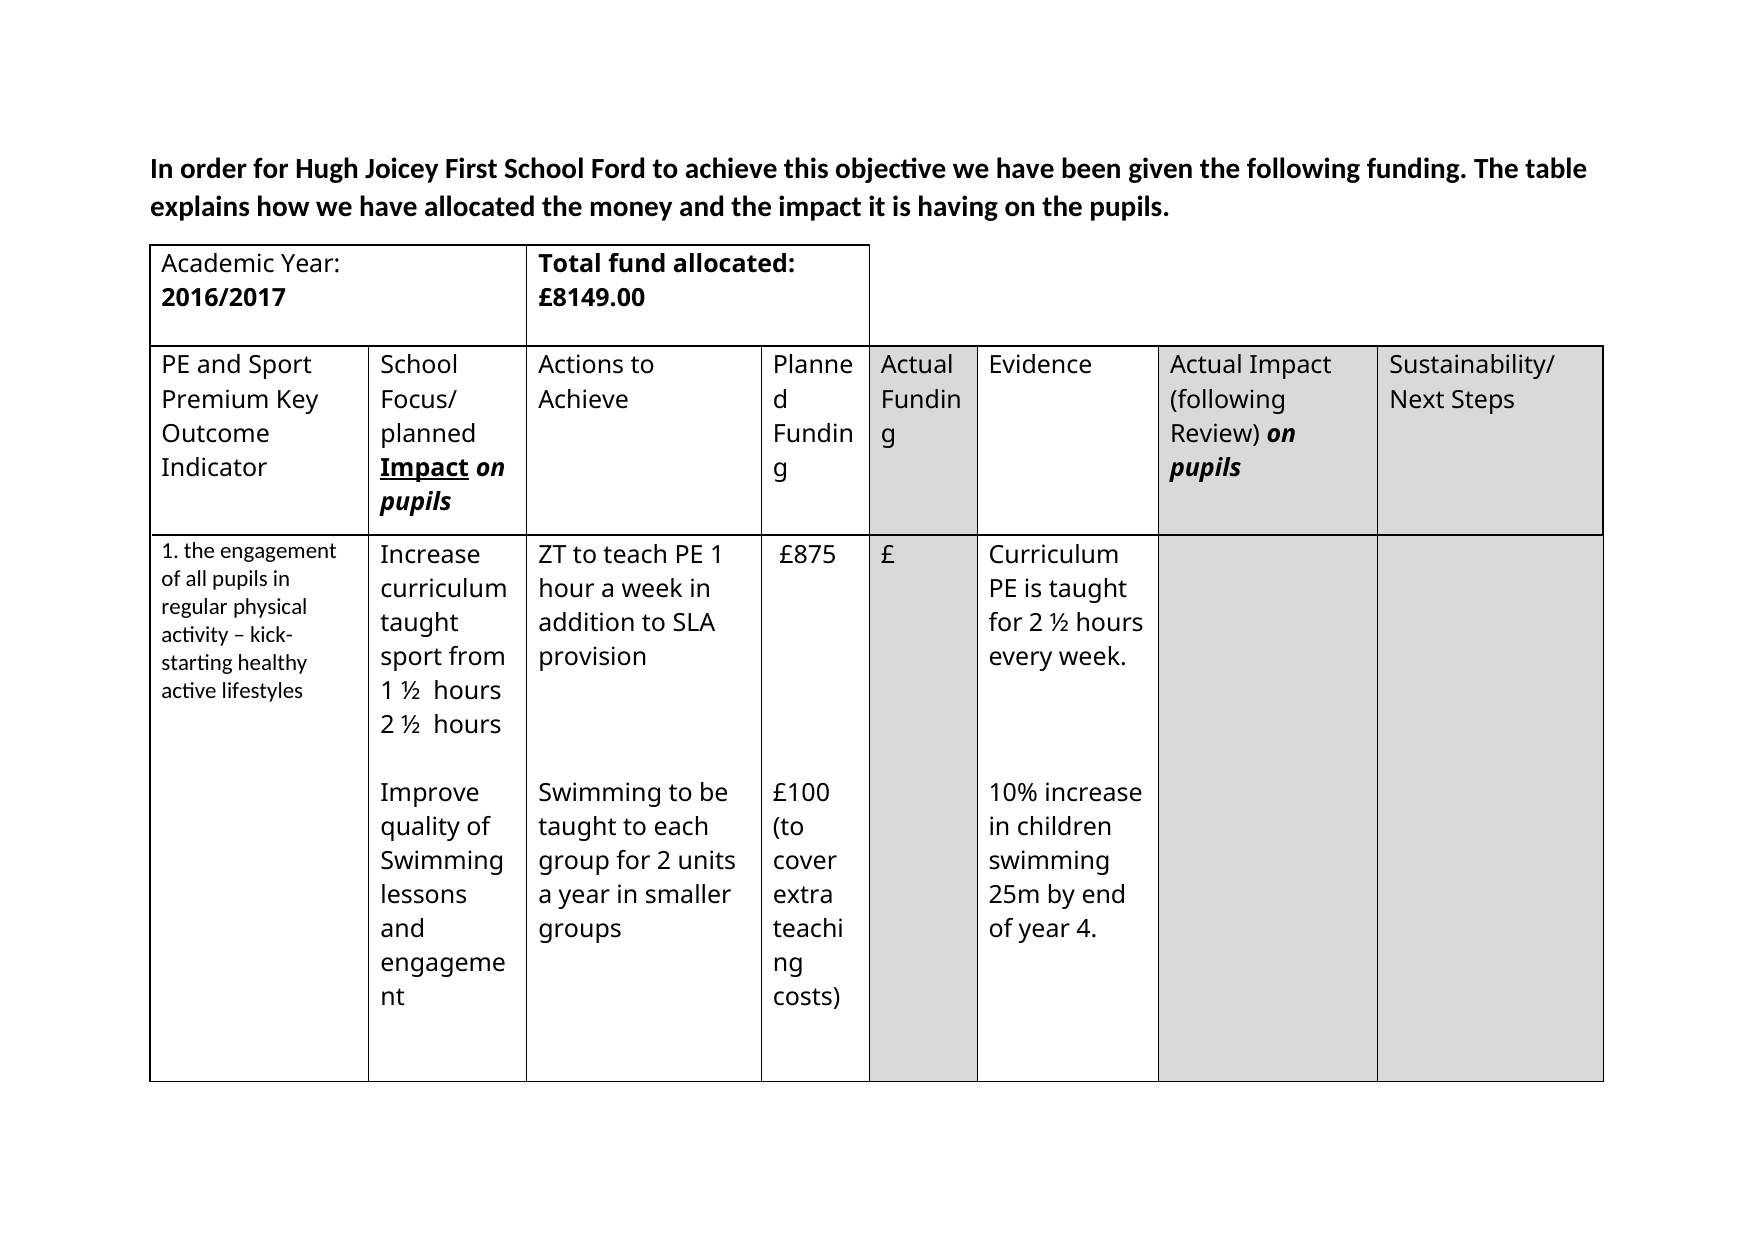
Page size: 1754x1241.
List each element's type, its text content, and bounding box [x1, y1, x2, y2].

table_cell Planned Funding [762, 347, 869, 534]
table_cell ZT to teach PE 1 hour a week in addition to SLA provision Swimming to be taught to each group for 2 units a year in smaller groups [527, 536, 761, 1081]
table_cell Actual Funding [870, 347, 977, 534]
table_cell Increase curriculum taught sport from 1 ½ hours 2 ½ hours Improve quality of Swimming lessons and engagement [369, 536, 526, 1081]
table_cell £ [870, 536, 977, 1081]
table_cell £875 £100 (to cover extra teaching costs) [762, 536, 869, 1081]
text In order for Hugh Joicey First School Ford to achieve this objective we have been given the following funding. The table explains how we have allocated the money and the impact it is having on the pupils. [150, 150, 1604, 224]
table_cell Sustainability/ Next Steps [1378, 347, 1602, 534]
table_cell School Focus/ planned Impact on pupils [369, 347, 526, 534]
table_cell Actions to Achieve [527, 347, 761, 534]
table_cell [1159, 536, 1377, 1081]
table_cell Evidence [978, 347, 1158, 534]
table_cell Actual Impact (following Review) on pupils [1159, 347, 1377, 534]
table_cell [151, 535, 368, 1081]
table_cell PE and Sport Premium Key Outcome Indicator [151, 347, 368, 534]
table_cell [1378, 536, 1603, 1081]
table_header Academic Year: / [151, 246, 526, 345]
table_cell Curriculum PE is taught for 2 ½ hours every week. 10% increase in children swimming 25m by end of year 4. [978, 536, 1158, 1081]
table_header Total fund allocated: £8149.00 [527, 246, 869, 345]
